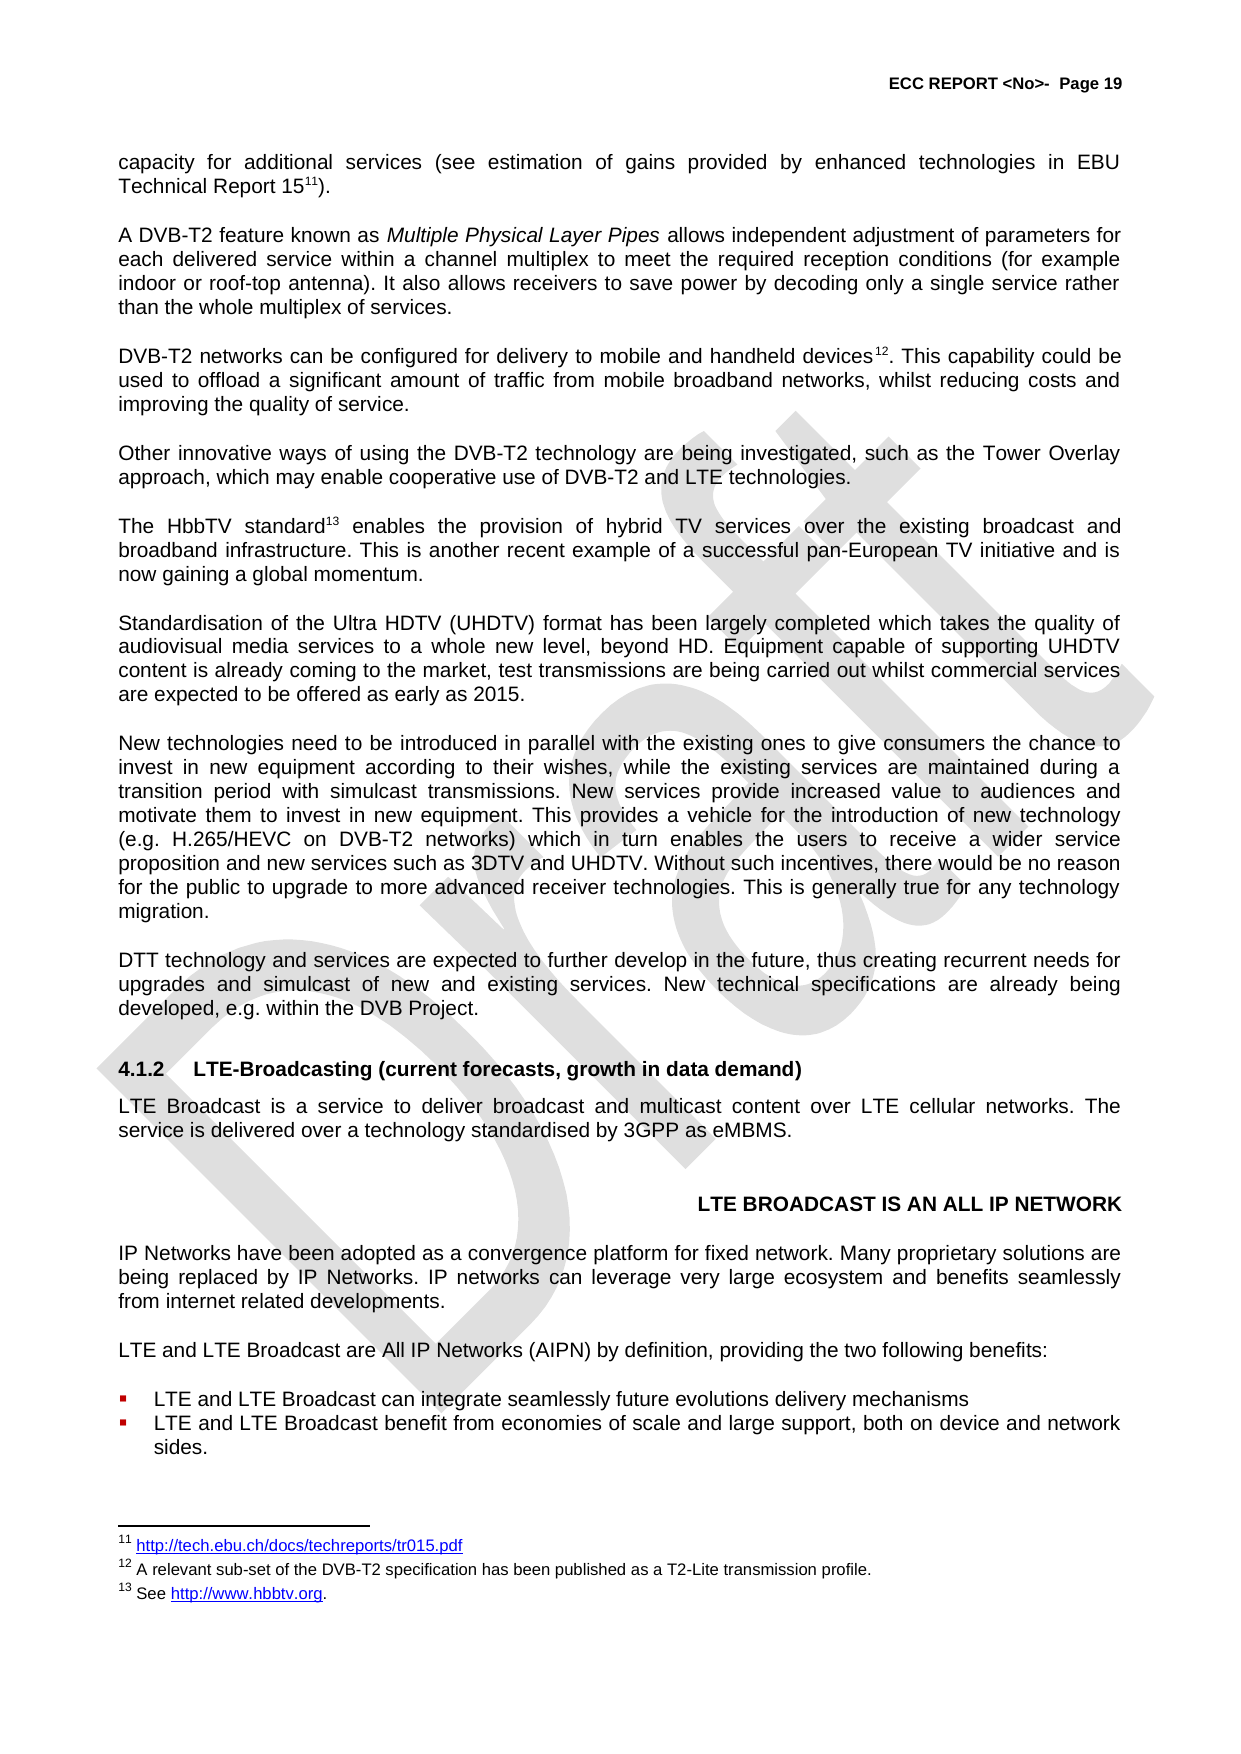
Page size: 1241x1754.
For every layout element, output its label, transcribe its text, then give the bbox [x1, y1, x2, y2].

text Standardisation of the Ultra HDTV (UHDTV) format has been largely completed which takes the quality of audiovisual media services to a whole new level, beyond HD. Equipment capable of supporting UHDTV content is already coming to the market, test transmissions are being carried out whilst commercial services are expected to be offered as early as 2015. [118, 610, 1122, 706]
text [118, 150, 1122, 198]
text LTE and LTE Broadcast are All IP Networks (AIPN) by definition, providing the two following benefits: [118, 1337, 1122, 1361]
text New technologies need to be introduced in parallel with the existing ones to give consumers the chance to invest in new equipment according to their wishes, while the existing services are maintained during a transition period with simulcast transmissions. New services provide increased value to audiences and motivate them to invest in new equipment. This provides a vehicle for the introduction of new technology (e.g. H.265/HEVC on DVB-T2 networks) which in turn enables the users to receive a wider service proposition and new services such as 3DTV and UHDTV. Without such incentives, there would be no reason for the public to upgrade to more advanced receiver technologies. This is generally true for any technology migration. [118, 731, 1122, 923]
subtitle LTE-Broadcasting (current forecasts, growth in data demand) [118, 1057, 1122, 1081]
text The HbbTV standard enables the provision of hybrid TV services over the existing broadcast and broadband infrastructure. This is another recent example of a successful pan-European TV initiative and is now gaining a global momentum. [118, 513, 1122, 585]
list LTE and LTE Broadcast can integrate seamlessly future evolutions delivery mechanisms [118, 1386, 1122, 1411]
text IP Networks have been adopted as a convergence platform for fixed network. Many proprietary solutions are being replaced by IP Networks. IP networks can leverage very large ecosystem and benefits seamlessly from internet related developments. [118, 1241, 1122, 1312]
text DVB-T2 networks can be configured for delivery to mobile and handheld devices. This capability could be used to offload a significant amount of traffic from mobile broadband networks, whilst reducing costs and improving the quality of service. [118, 344, 1122, 416]
subtitle LTE Broadcast is an all IP Network [178, 1192, 1122, 1216]
text Other innovative ways of using the DVB-T2 technology are being investigated, such as the Tower Overlay approach, which may enable cooperative use of DVB-T2 and LTE technologies. [118, 441, 1122, 488]
text LTE Broadcast is a service to deliver broadcast and multicast content over LTE cellular networks. The service is delivered over a technology standardised by 3GPP as eMBMS. [118, 1094, 1122, 1142]
text A DVB-T2 feature known as Multiple Physical Layer Pipes allows independent adjustment of parameters for each delivered service within a channel multiplex to meet the required reception conditions (for example indoor or roof-top antenna). It also allows receivers to save power by decoding only a single service rather than the whole multiplex of services. [118, 223, 1122, 319]
text DTT technology and services are expected to further develop in the future, thus creating recurrent needs for upgrades and simulcast of new and existing services. New technical specifications are already being developed, e.g. within the DVB Project. [118, 948, 1122, 1020]
list LTE and LTE Broadcast benefit from economies of scale and large support, both on device and network sides. [118, 1411, 1122, 1458]
